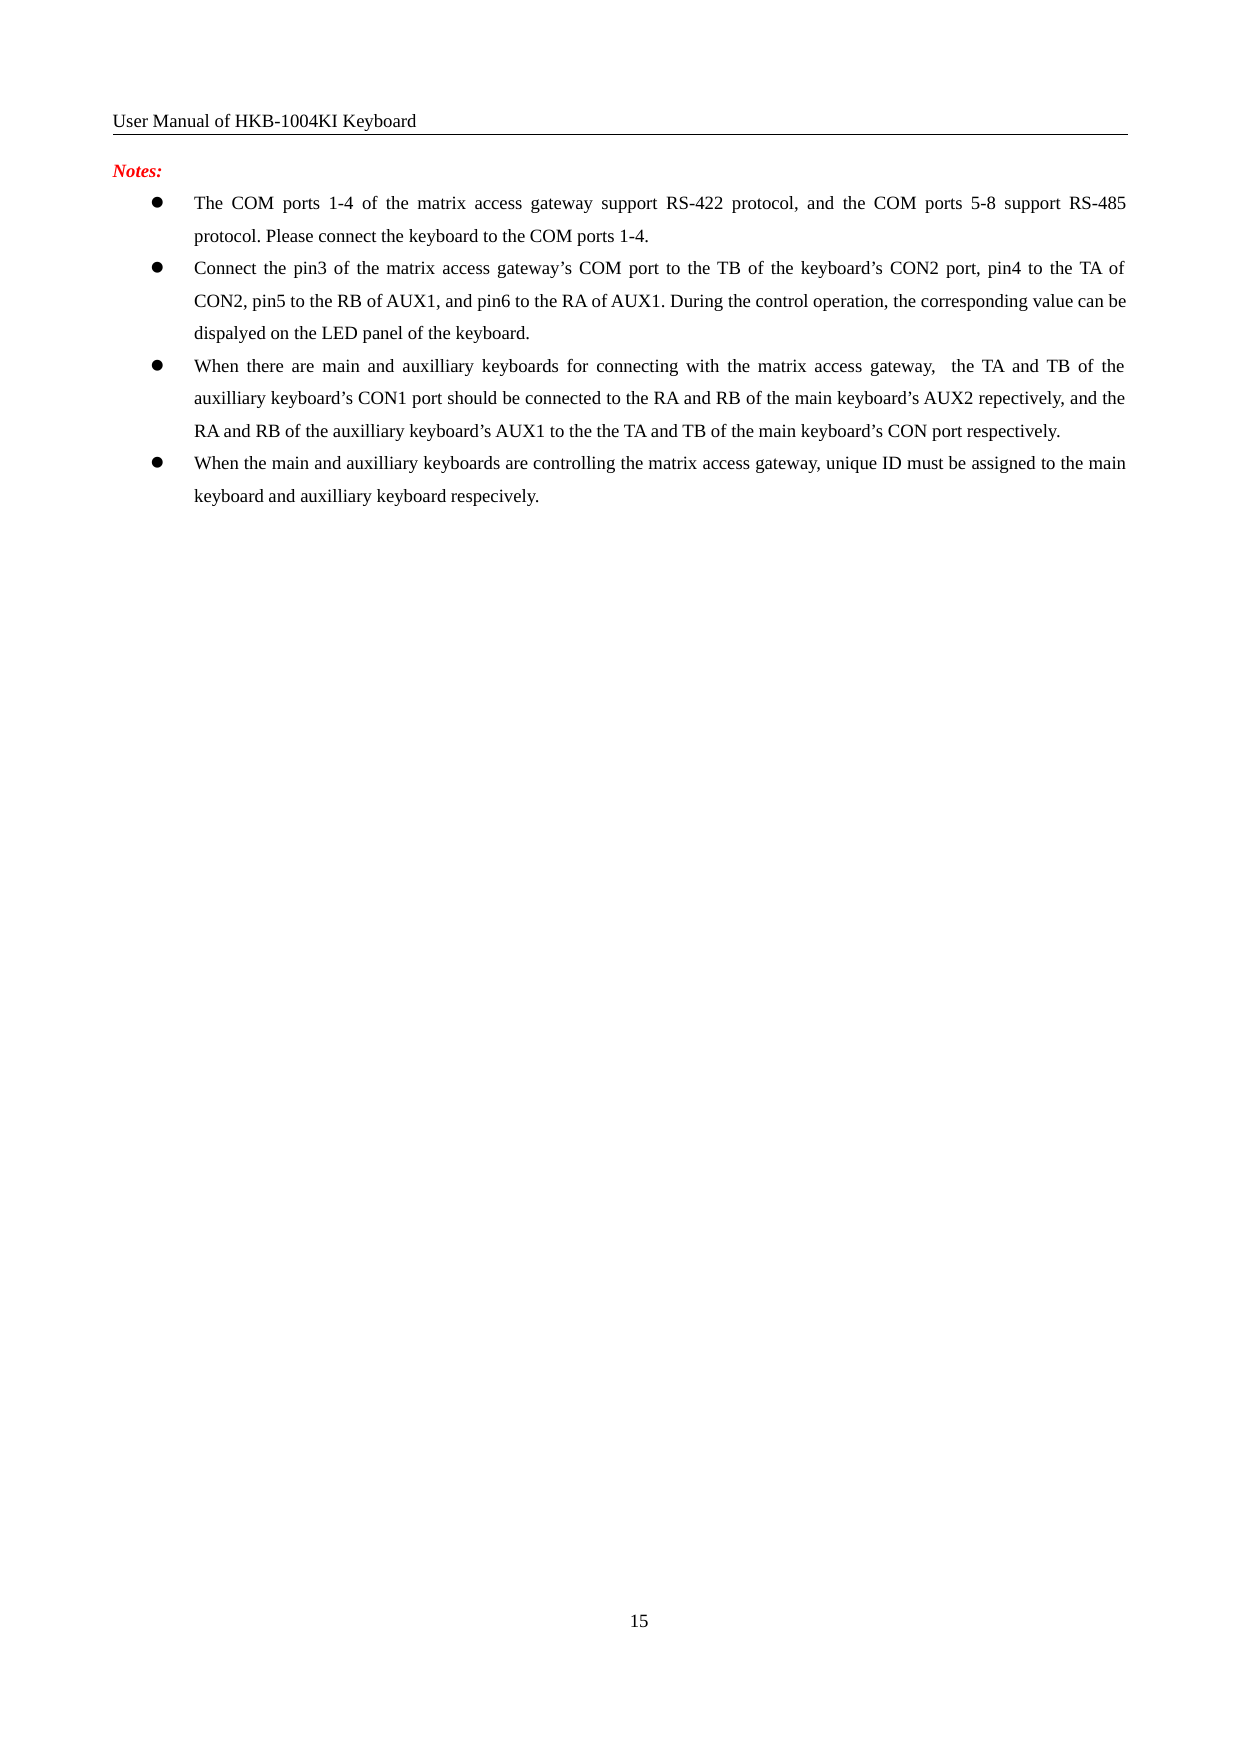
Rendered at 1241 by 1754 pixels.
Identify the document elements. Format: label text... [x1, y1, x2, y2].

list When there are main and auxilliary keyboards for connecting with the matrix access gateway, the TA and TB of the auxilliary keyboard’s CON1 port should be connected to the RA and RB of the main keyboard’s AUX2 repectively, and the RA and RB of the auxilliary keyboard’s AUX1 to the the TA and TB of the main keyboard’s CON port respectively. [150, 349, 1128, 447]
list The COM ports 1-4 of the matrix access gateway support RS-422 protocol, and the COM ports 5-8 support RS-485 protocol. Please connect the keyboard to the COM ports 1-4. [150, 187, 1128, 252]
list When the main and auxilliary keyboards are controlling the matrix access gateway, unique ID must be assigned to the main keyboard and auxilliary keyboard respecively. [150, 447, 1128, 512]
text Notes: [112, 154, 1128, 187]
list Connect the pin3 of the matrix access gateway’s COM port to the TB of the keyboard’s CON2 port, pin4 to the TA of CON2, pin5 to the RB of AUX1, and pin6 to the RA of AUX1. During the control operation, the corresponding value can be dispalyed on the LED panel of the keyboard. [150, 252, 1128, 349]
